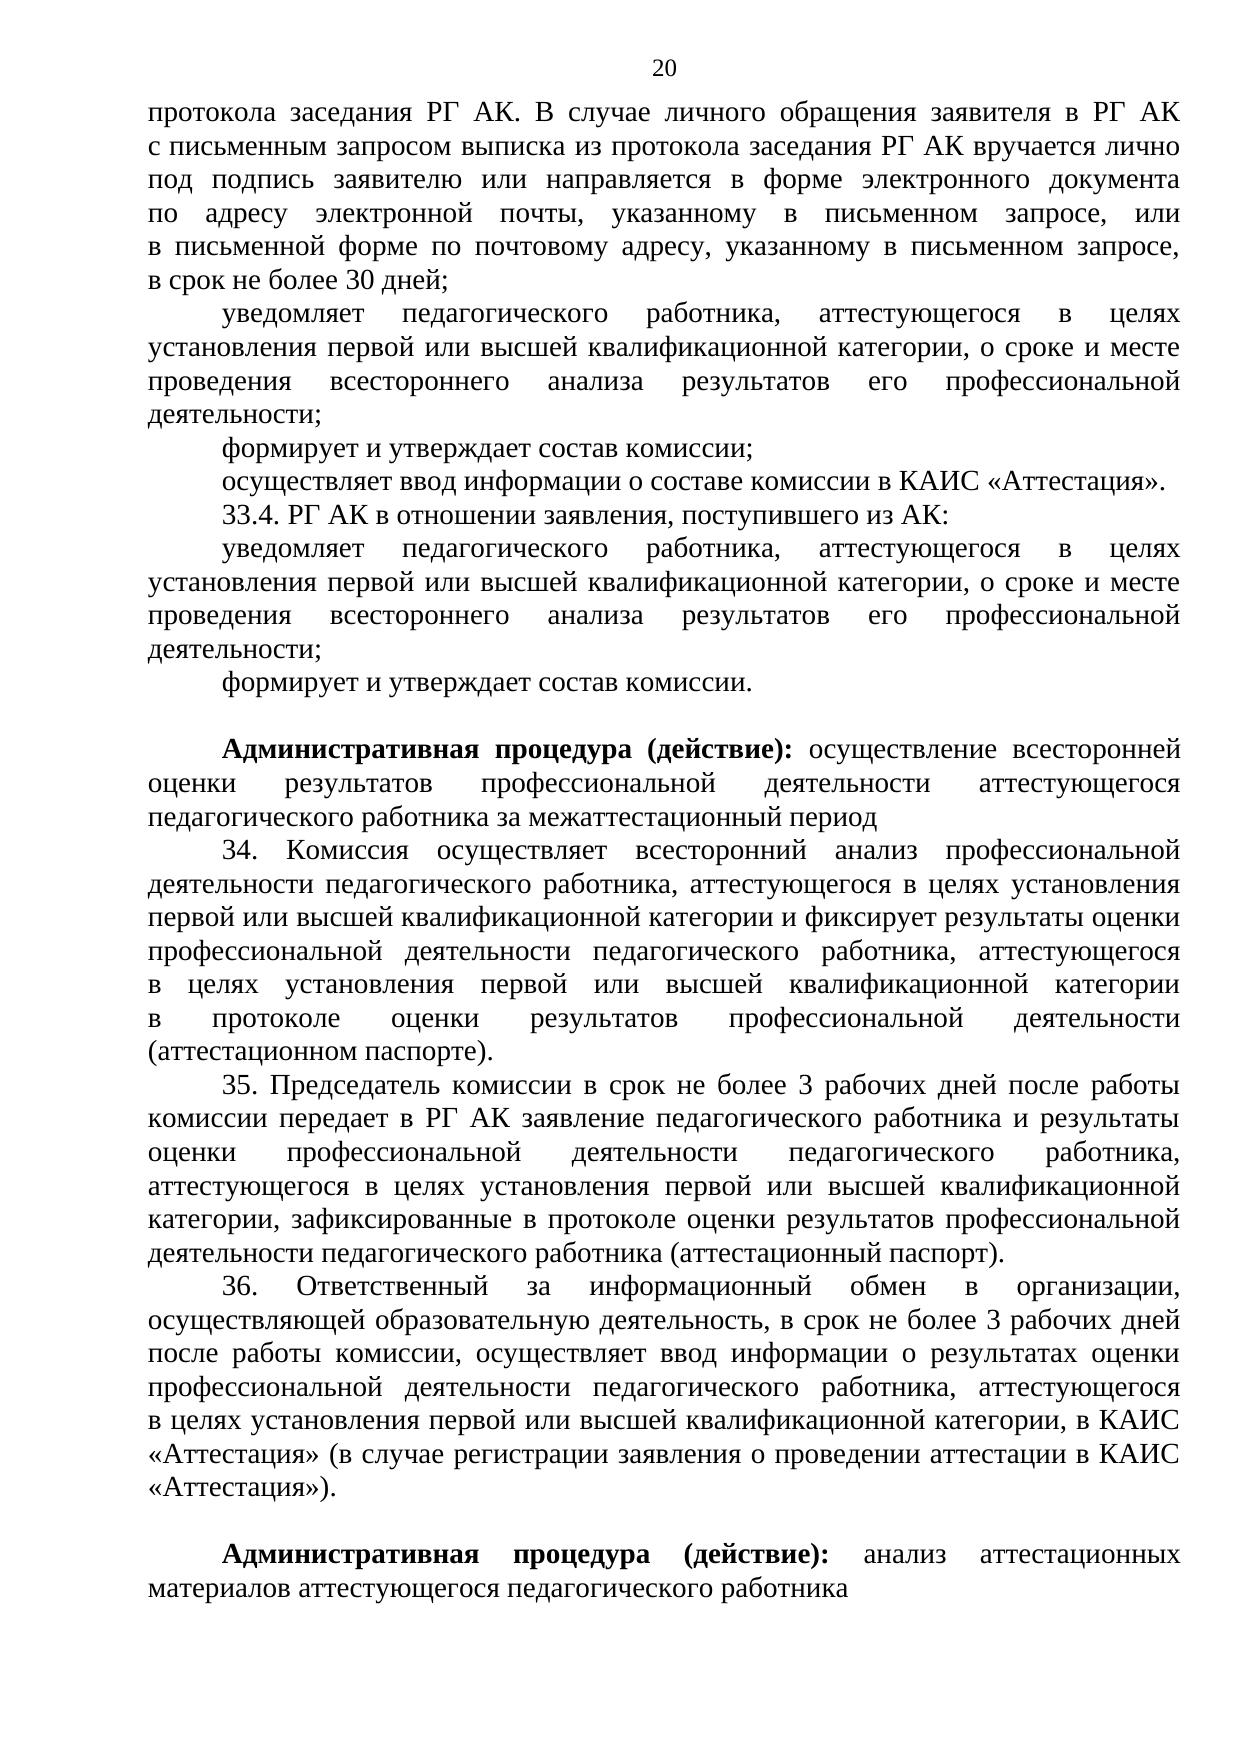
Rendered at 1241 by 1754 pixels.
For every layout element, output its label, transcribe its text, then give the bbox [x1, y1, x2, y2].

text Административная процедура (действие): осуществление всесторонней оценки результатов профессиональной деятельности аттестующегося педагогического работника за межаттестационный период [148, 732, 1181, 832]
text формирует и утверждает состав комиссии; [148, 430, 1181, 463]
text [148, 94, 1181, 296]
text Административная процедура (действие): анализ аттестационных материалов аттестующегося педагогического работника [148, 1537, 1181, 1604]
text 33.4. РГ АК в отношении заявления, поступившего из АК: [148, 497, 1181, 530]
text формирует и утверждает состав комиссии. [148, 664, 1181, 698]
text 34. Комиссия осуществляет всесторонний анализ профессиональной деятельности педагогического работника, аттестующегося в целях установления первой или высшей квалификационной категории и фиксирует результаты оценки профессиональной деятельности педагогического работника, аттестующегося в целях установления первой или высшей квалификационной категории в протоколе оценки результатов профессиональной деятельности (аттестационном паспорте). [148, 832, 1181, 1067]
text осуществляет ввод информации о составе комиссии в КАИС «Аттестация». [148, 463, 1181, 497]
text 36. Ответственный за информационный обмен в организации, осуществляющей образовательную деятельность, в срок не более 3 рабочих дней после работы комиссии, осуществляет ввод информации о результатах оценки профессиональной деятельности педагогического работника, аттестующегося в целях установления первой или высшей квалификационной категории, в КАИС «Аттестация» (в случае регистрации заявления о проведении аттестации в КАИС «Аттестация»). [148, 1268, 1181, 1503]
text 35. Председатель комиссии в срок не более 3 рабочих дней после работы комиссии передает в РГ АК заявление педагогического работника и результаты оценки профессиональной деятельности педагогического работника, аттестующегося в целях установления первой или высшей квалификационной категории, зафиксированные в протоколе оценки результатов профессиональной деятельности педагогического работника (аттестационный паспорт). [148, 1067, 1181, 1268]
